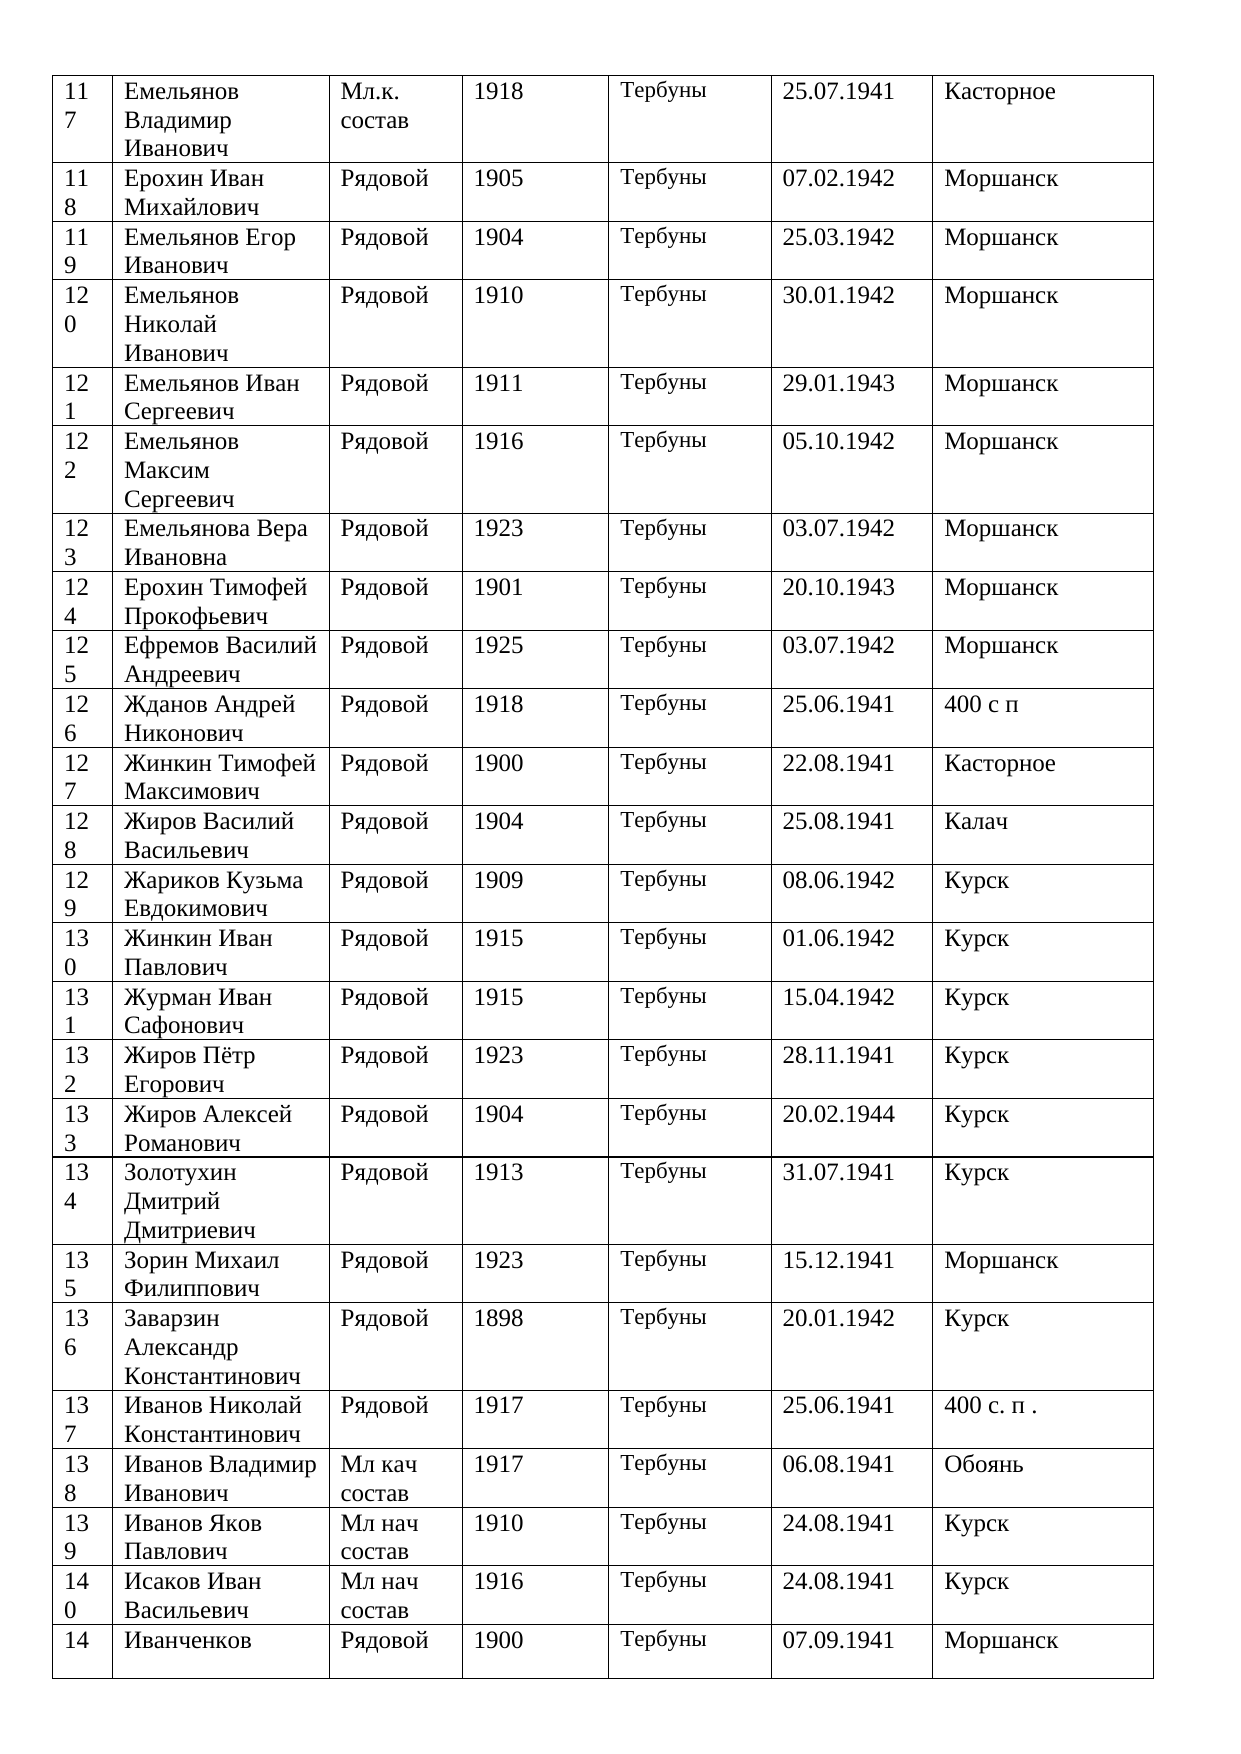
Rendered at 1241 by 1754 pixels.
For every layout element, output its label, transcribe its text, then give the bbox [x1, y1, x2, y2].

table_cell Емельянов Егор Иванович [113, 222, 329, 279]
table_cell Емельянов Владимир Иванович [113, 76, 329, 162]
table_cell 1910 [463, 1508, 608, 1565]
table_cell 124 [53, 572, 112, 629]
table_cell 1904 [463, 222, 608, 279]
table_cell Иванов Владимир Иванович [113, 1449, 329, 1507]
table_cell Рядовой [330, 1625, 462, 1677]
table_cell Рядовой [330, 1040, 462, 1098]
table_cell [113, 1625, 329, 1677]
table_cell Ефремов Василий Андреевич [113, 631, 329, 688]
table_cell 133 [53, 1099, 112, 1156]
table_cell Тербуны [609, 1391, 771, 1448]
table_cell Курск [933, 865, 1153, 922]
table_cell Рядовой [330, 1303, 462, 1389]
table_cell Моршанск [933, 1245, 1153, 1302]
table_cell 1925 [463, 631, 608, 688]
table_cell Тербуны [609, 982, 771, 1039]
table_cell Моршанск [933, 572, 1153, 629]
table_cell Мл.к. состав [330, 76, 462, 162]
table_cell Тербуны [609, 76, 771, 162]
table_cell Емельянов Иван Сергеевич [113, 368, 329, 425]
table_cell Рядовой [330, 631, 462, 688]
table_cell Моршанск [933, 163, 1153, 221]
table_cell Тербуны [609, 514, 771, 571]
table_cell Обоянь [933, 1449, 1153, 1507]
table_cell 1900 [463, 1625, 608, 1677]
table_cell 128 [53, 806, 112, 864]
table_cell 20.01.1942 [772, 1303, 932, 1389]
table_cell Рядовой [330, 222, 462, 279]
table_cell Рядовой [330, 368, 462, 425]
table_cell 118 [53, 163, 112, 221]
table_cell 1905 [463, 163, 608, 221]
table_cell 29.01.1943 [772, 368, 932, 425]
table_cell 15.12.1941 [772, 1245, 932, 1302]
table_cell Рядовой [330, 748, 462, 805]
table_cell 1923 [463, 514, 608, 571]
table_cell Емельянов Максим Сергеевич [113, 426, 329, 512]
table_cell 24.08.1941 [772, 1566, 932, 1624]
table_cell Тербуны [609, 572, 771, 629]
table_cell 07.09.1941 [772, 1625, 932, 1677]
table_cell 24.08.1941 [772, 1508, 932, 1565]
table_cell Тербуны [609, 368, 771, 425]
table_cell 131 [53, 982, 112, 1039]
table_cell 130 [53, 923, 112, 981]
table_cell 01.06.1942 [772, 923, 932, 981]
table_cell Рядовой [330, 806, 462, 864]
table_cell Касторное [933, 748, 1153, 805]
table_cell Жиров Алексей Романович [113, 1099, 329, 1156]
table_cell Емельянова Вера Ивановна [113, 514, 329, 571]
table_cell 20.02.1944 [772, 1099, 932, 1156]
table_cell 123 [53, 514, 112, 571]
table_cell Тербуны [609, 163, 771, 221]
table_cell Моршанск [933, 1625, 1153, 1677]
table_cell Касторное [933, 76, 1153, 162]
table_cell 1917 [463, 1391, 608, 1448]
table_cell Мл нач состав [330, 1566, 462, 1624]
table_cell 400 с. п . [933, 1391, 1153, 1448]
table_cell 20.10.1943 [772, 572, 932, 629]
table_cell Тербуны [609, 280, 771, 367]
table_cell Жиров Пётр Егорович [113, 1040, 329, 1098]
table_cell Курск [933, 1158, 1153, 1244]
table_cell Курск [933, 1040, 1153, 1098]
table_cell Заварзин Александр Константинович [113, 1303, 329, 1389]
table_cell 31.07.1941 [772, 1158, 932, 1244]
table_cell Рядовой [330, 426, 462, 512]
table_cell Ерохин Иван Михайлович [113, 163, 329, 221]
table_cell Тербуны [609, 426, 771, 512]
table_cell Жданов Андрей Никонович [113, 689, 329, 747]
table_cell Моршанск [933, 222, 1153, 279]
table_cell Рядовой [330, 163, 462, 221]
table_cell Тербуны [609, 1508, 771, 1565]
table_cell Тербуны [609, 923, 771, 981]
table_cell Золотухин Дмитрий Дмитриевич [113, 1158, 329, 1244]
table_cell 122 [53, 426, 112, 512]
table_cell 1916 [463, 426, 608, 512]
table_cell 1898 [463, 1303, 608, 1389]
table_cell 1913 [463, 1158, 608, 1244]
table_cell 1910 [463, 280, 608, 367]
table_cell 1915 [463, 923, 608, 981]
table_cell Тербуны [609, 1158, 771, 1244]
table_cell 25.03.1942 [772, 222, 932, 279]
table_cell Курск [933, 1566, 1153, 1624]
table_cell 15.04.1942 [772, 982, 932, 1039]
table_cell 129 [53, 865, 112, 922]
table_cell Рядовой [330, 1245, 462, 1302]
table_cell Тербуны [609, 865, 771, 922]
table_cell 117 [53, 76, 112, 162]
table_cell Тербуны [609, 1566, 771, 1624]
table_cell Тербуны [609, 1099, 771, 1156]
table_cell 1911 [463, 368, 608, 425]
table_cell 140 [53, 1566, 112, 1624]
table_cell 138 [53, 1449, 112, 1507]
table_cell Рядовой [330, 1099, 462, 1156]
table_cell Тербуны [609, 631, 771, 688]
table_cell Курск [933, 1508, 1153, 1565]
table_cell Моршанск [933, 514, 1153, 571]
table_cell 28.11.1941 [772, 1040, 932, 1098]
table_cell 25.06.1941 [772, 1391, 932, 1448]
table_cell Журман Иван Сафонович [113, 982, 329, 1039]
table_cell 139 [53, 1508, 112, 1565]
table_cell Рядовой [330, 982, 462, 1039]
table_cell 25.07.1941 [772, 76, 932, 162]
table_cell 1916 [463, 1566, 608, 1624]
table_cell Рядовой [330, 514, 462, 571]
table_cell Моршанск [933, 368, 1153, 425]
table_cell 1904 [463, 806, 608, 864]
table_cell Рядовой [330, 1391, 462, 1448]
table_cell Тербуны [609, 806, 771, 864]
table_cell 25.06.1941 [772, 689, 932, 747]
table_cell 132 [53, 1040, 112, 1098]
table_cell Жиров Василий Васильевич [113, 806, 329, 864]
table_cell Калач [933, 806, 1153, 864]
table_cell 1923 [463, 1040, 608, 1098]
table_cell Моршанск [933, 280, 1153, 367]
table_cell Тербуны [609, 1449, 771, 1507]
table_cell 22.08.1941 [772, 748, 932, 805]
table_cell Жинкин Иван Павлович [113, 923, 329, 981]
table_cell Тербуны [609, 748, 771, 805]
table_cell 127 [53, 748, 112, 805]
table_cell Зорин Михаил Филиппович [113, 1245, 329, 1302]
table_cell 125 [53, 631, 112, 688]
table_cell 134 [53, 1158, 112, 1244]
table_cell Рядовой [330, 572, 462, 629]
table_cell Моршанск [933, 631, 1153, 688]
table_cell Рядовой [330, 1158, 462, 1244]
table_cell 1918 [463, 689, 608, 747]
table_cell 1915 [463, 982, 608, 1039]
table_cell 03.07.1942 [772, 631, 932, 688]
table_cell Курск [933, 1303, 1153, 1389]
table_cell 136 [53, 1303, 112, 1389]
table_cell Тербуны [609, 1303, 771, 1389]
table_cell Мл кач состав [330, 1449, 462, 1507]
table_cell 1918 [463, 76, 608, 162]
table_cell 400 с п [933, 689, 1153, 747]
table_cell 05.10.1942 [772, 426, 932, 512]
table_cell 08.06.1942 [772, 865, 932, 922]
table_cell 03.07.1942 [772, 514, 932, 571]
table_cell Емельянов Николай Иванович [113, 280, 329, 367]
table_cell Мл нач состав [330, 1508, 462, 1565]
table_cell 141 [53, 1625, 112, 1677]
table_cell Тербуны [609, 689, 771, 747]
table_cell Исаков Иван Васильевич [113, 1566, 329, 1624]
table_cell Иванов Яков Павлович [113, 1508, 329, 1565]
table_cell 1904 [463, 1099, 608, 1156]
table_cell Курск [933, 1099, 1153, 1156]
table_cell 1900 [463, 748, 608, 805]
table_cell 135 [53, 1245, 112, 1302]
table_cell Рядовой [330, 689, 462, 747]
table_cell 126 [53, 689, 112, 747]
table_cell 1909 [463, 865, 608, 922]
table_cell 121 [53, 368, 112, 425]
table_cell 1923 [463, 1245, 608, 1302]
table_cell Рядовой [330, 923, 462, 981]
table_cell 137 [53, 1391, 112, 1448]
table_cell 07.02.1942 [772, 163, 932, 221]
table_cell 120 [53, 280, 112, 367]
table_cell Курск [933, 923, 1153, 981]
table_cell 25.08.1941 [772, 806, 932, 864]
table_cell 1901 [463, 572, 608, 629]
table_cell 06.08.1941 [772, 1449, 932, 1507]
table_cell Рядовой [330, 865, 462, 922]
table_cell Тербуны [609, 1040, 771, 1098]
table_cell Курск [933, 982, 1153, 1039]
table_cell Тербуны [609, 1245, 771, 1302]
table_cell Жариков Кузьма Евдокимович [113, 865, 329, 922]
table_cell Жинкин Тимофей Максимович [113, 748, 329, 805]
table_cell 30.01.1942 [772, 280, 932, 367]
table_cell Иванов Николай Константинович [113, 1391, 329, 1448]
table_cell Моршанск [933, 426, 1153, 512]
table_cell Тербуны [609, 1625, 771, 1677]
table_cell Тербуны [609, 222, 771, 279]
table_cell Ерохин Тимофей Прокофьевич [113, 572, 329, 629]
table_cell Рядовой [330, 280, 462, 367]
table_cell 119 [53, 222, 112, 279]
table_cell 1917 [463, 1449, 608, 1507]
